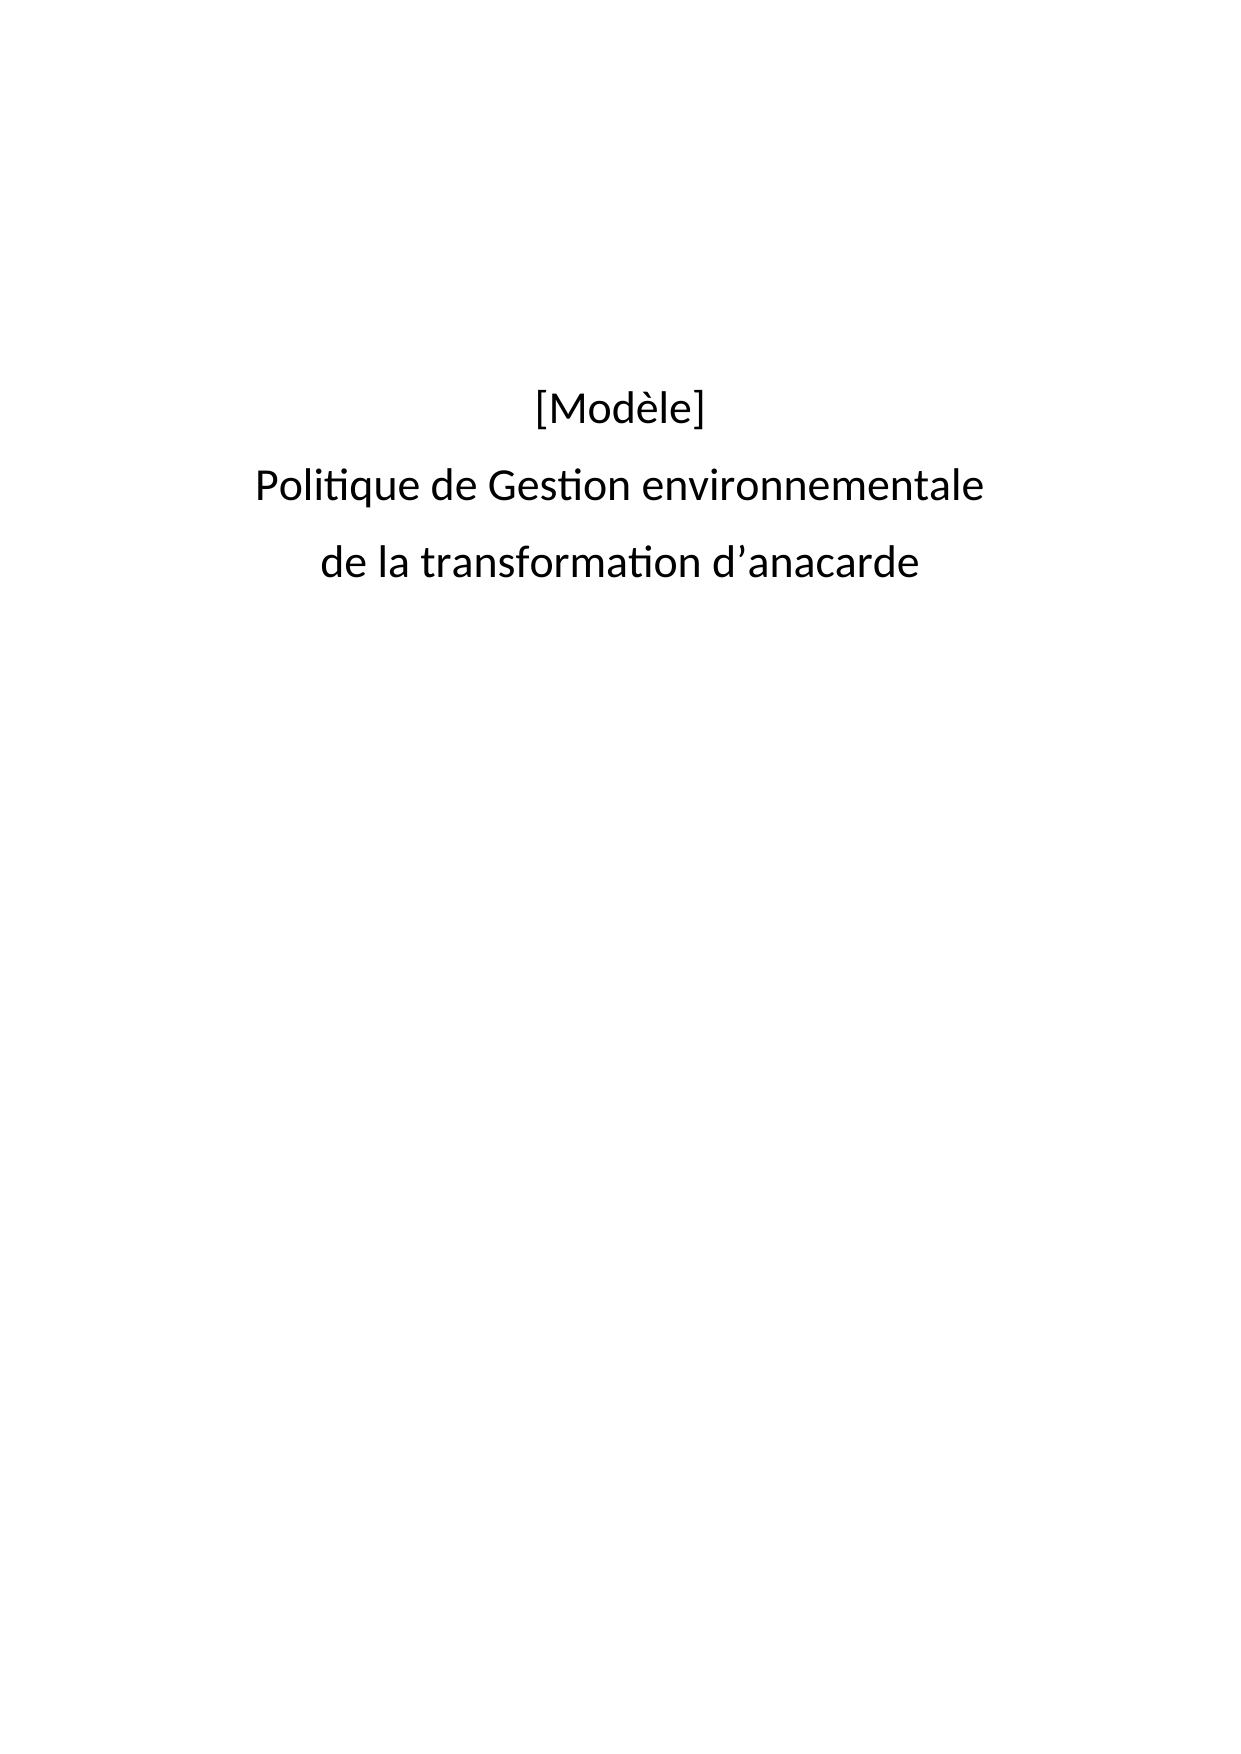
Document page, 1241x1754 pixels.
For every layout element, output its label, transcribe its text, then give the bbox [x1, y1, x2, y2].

text Politique de Gestion environnementale [148, 456, 1093, 511]
text [Modèle] [148, 378, 1093, 434]
text de la transformation d’anacarde [148, 532, 1093, 588]
